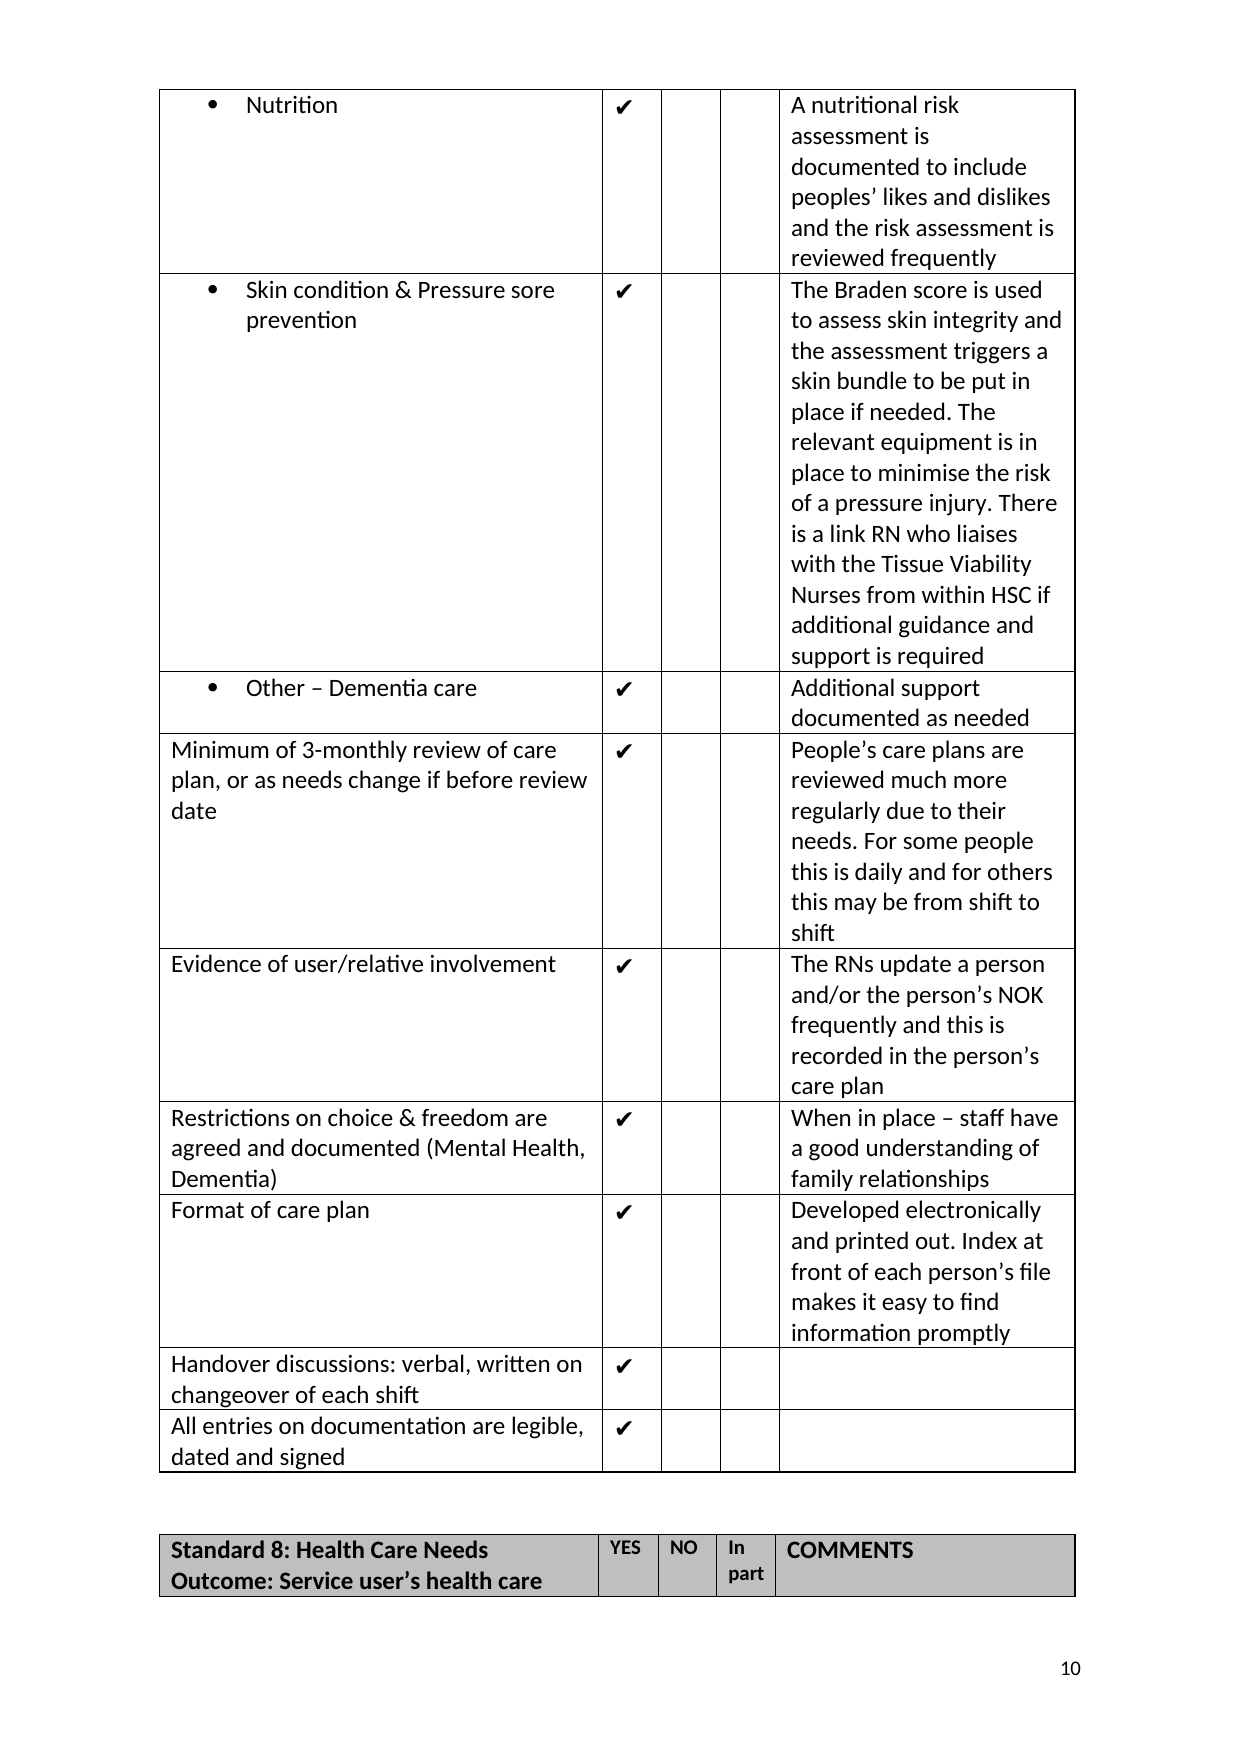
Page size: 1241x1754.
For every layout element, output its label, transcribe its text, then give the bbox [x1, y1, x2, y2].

table_cell ✔ [603, 1102, 661, 1194]
table_cell [662, 1410, 720, 1471]
table_cell ✔ [603, 1348, 661, 1409]
table_cell ✔ [603, 949, 661, 1101]
table_cell [721, 274, 779, 671]
table_cell ✔ [603, 90, 661, 273]
table_cell Evidence of user/relative involvement [160, 949, 602, 1101]
table_cell [721, 90, 779, 273]
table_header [160, 1535, 598, 1596]
table_cell Nutrition [160, 90, 602, 273]
table_cell People’s care plans are reviewed much more regularly due to their needs. For some people this is daily and for others this may be from shift to shift [780, 734, 1074, 947]
table_cell ✔ [603, 274, 661, 671]
table_cell Other – Dementia care [160, 672, 602, 733]
table_header In part [717, 1535, 775, 1596]
table_cell [721, 1348, 779, 1409]
table_cell [662, 1102, 720, 1194]
table_cell [662, 1195, 720, 1347]
table_header COMMENTS [776, 1535, 1074, 1596]
table_cell [721, 1410, 779, 1471]
table_cell [780, 1348, 1074, 1409]
table_cell A nutritional risk assessment is documented to include peoples’ likes and dislikes and the risk assessment is reviewed frequently [780, 90, 1074, 273]
table_cell Skin condition & Pressure sore prevention [160, 274, 602, 671]
table_cell [662, 1348, 720, 1409]
table_cell [662, 672, 720, 733]
table_header YES [599, 1535, 658, 1596]
table_cell [721, 734, 779, 947]
table_cell Handover discussions: verbal, written on changeover of each shift [160, 1348, 602, 1409]
table_header NO [659, 1535, 716, 1596]
table_cell The RNs update a person and/or the person’s NOK frequently and this is recorded in the person’s care plan [780, 949, 1074, 1101]
table_cell [721, 949, 779, 1101]
table_cell All entries on documentation are legible, dated and signed [160, 1410, 602, 1471]
table_cell Additional support documented as needed [780, 672, 1074, 733]
table_cell ✔ [603, 1410, 661, 1471]
table_cell [662, 949, 720, 1101]
table_cell Minimum of 3-monthly review of care plan, or as needs change if before review date [160, 734, 602, 947]
table_cell [721, 1195, 779, 1347]
table_cell [721, 672, 779, 733]
table_cell [721, 1102, 779, 1194]
table_cell ✔ [603, 1195, 661, 1347]
table_cell Developed electronically and printed out. Index at front of each person’s file makes it easy to find information promptly [780, 1195, 1074, 1347]
table_cell [662, 90, 720, 273]
table_cell Format of care plan [160, 1195, 602, 1347]
table_cell [662, 734, 720, 947]
table_cell [662, 274, 720, 671]
table_cell ✔ [603, 672, 661, 733]
table_cell The Braden score is used to assess skin integrity and the assessment triggers a skin bundle to be put in place if needed. The relevant equipment is in place to minimise the risk of a pressure injury. There is a link RN who liaises with the Tissue Viability Nurses from within HSC if additional guidance and support is required [780, 274, 1074, 671]
table_cell ✔ [603, 734, 661, 947]
table_cell When in place – staff have a good understanding of family relationships [780, 1102, 1074, 1194]
table_cell Restrictions on choice & freedom are agreed and documented (Mental Health, Dementia) [160, 1102, 602, 1194]
table_cell [780, 1410, 1074, 1471]
